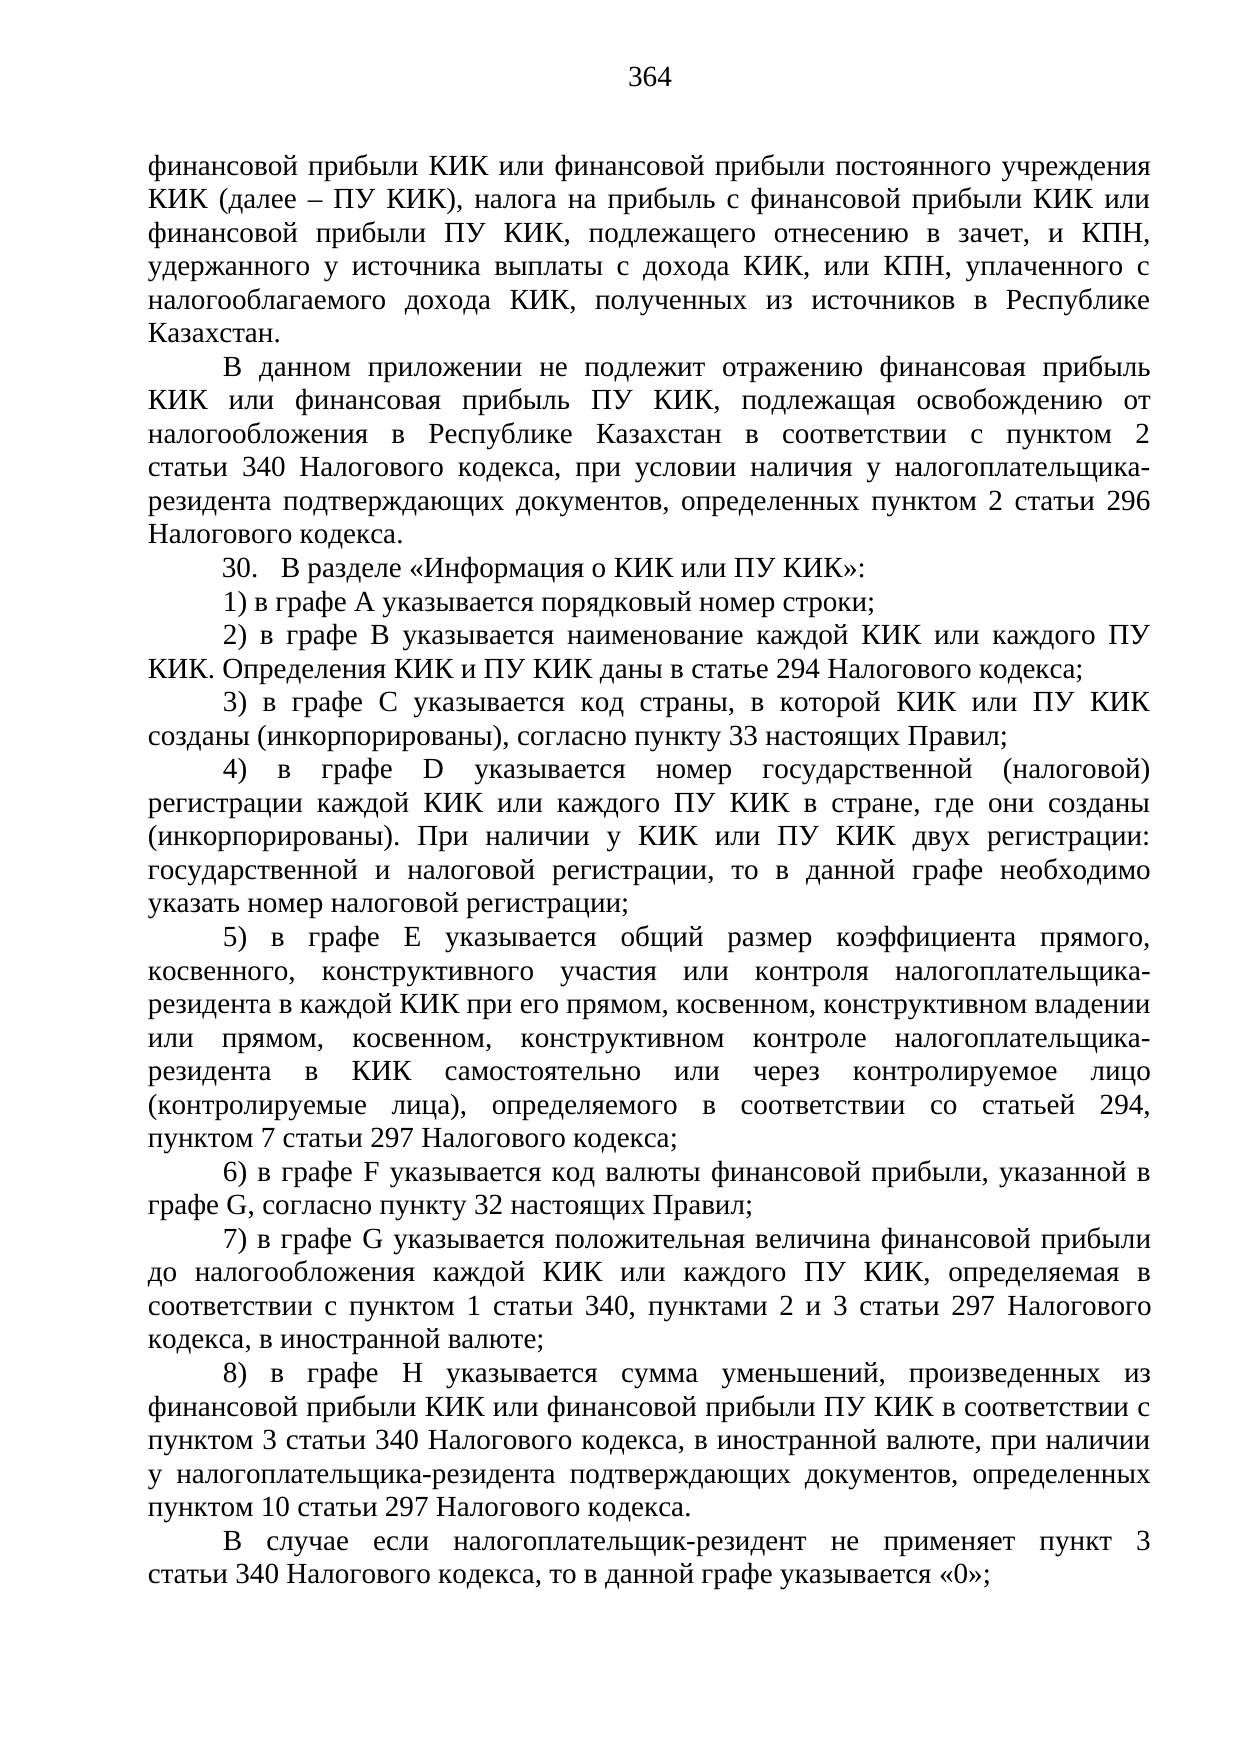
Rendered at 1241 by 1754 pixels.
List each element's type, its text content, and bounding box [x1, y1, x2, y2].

text 1) в графе А указывается порядковый номер строки; [148, 584, 1152, 617]
text 8) в графе H указывается сумма уменьшений, произведенных из финансовой прибыли КИК или финансовой прибыли ПУ КИК в соответствии с пунктом 3 статьи 340 Налогового кодекса, в иностранной валюте, при наличии у налогоплательщика-резидента подтверждающих документов, определенных пунктом 10 статьи 297 Налогового кодекса. [148, 1355, 1152, 1523]
text 6) в графе F указывается код валюты финансовой прибыли, указанной в графе G, согласно пункту 32 настоящих Правил; [148, 1154, 1152, 1221]
text 5) в графе E указывается общий размер коэффициента прямого, косвенного, конструктивного участия или контроля налогоплательщика-резидента в каждой КИК при его прямом, косвенном, конструктивном владении или прямом, косвенном, конструктивном контроле налогоплательщика-резидента в КИК самостоятельно или через контролируемое лицо (контролируемые лица), определяемого в соответствии со статьей 294, пунктом 7 статьи 297 Налогового кодекса; [148, 919, 1152, 1154]
text 4) в графе D указывается номер государственной (налоговой) регистрации каждой КИК или каждого ПУ КИК в стране, где они созданы (инкорпорированы). При наличии у КИК или ПУ КИК двух регистрации: государственной и налоговой регистрации, то в данной графе необходимо указать номер налоговой регистрации; [148, 751, 1152, 919]
text В случае если налогоплательщик-резидент не применяет пункт 3 статьи 340 Налогового кодекса, то в данной графе указывается «0»; [148, 1523, 1152, 1590]
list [148, 148, 1152, 349]
text В данном приложении не подлежит отражению финансовая прибыль КИК или финансовая прибыль ПУ КИК, подлежащая освобождению от налогообложения в Республике Казахстан в соответствии с пунктом 2 статьи 340 Налогового кодекса, при условии наличия у налогоплательщика-резидента подтверждающих документов, определенных пунктом 2 статьи 296 Налогового кодекса. [148, 349, 1152, 550]
text 2) в графе B указывается наименование каждой КИК или каждого ПУ КИК. Определения КИК и ПУ КИК даны в статье 294 Налогового кодекса; [148, 617, 1152, 684]
list В разделе «Информация о КИК или ПУ КИК»: [148, 550, 1152, 584]
text 7) в графе G указывается положительная величина финансовой прибыли до налогообложения каждой КИК или каждого ПУ КИК, определяемая в соответствии с пунктом 1 статьи 340, пунктами 2 и 3 статьи 297 Налогового кодекса, в иностранной валюте; [148, 1221, 1152, 1355]
text 3) в графе С указывается код страны, в которой КИК или ПУ КИК созданы (инкорпорированы), согласно пункту 33 настоящих Правил; [148, 684, 1152, 751]
